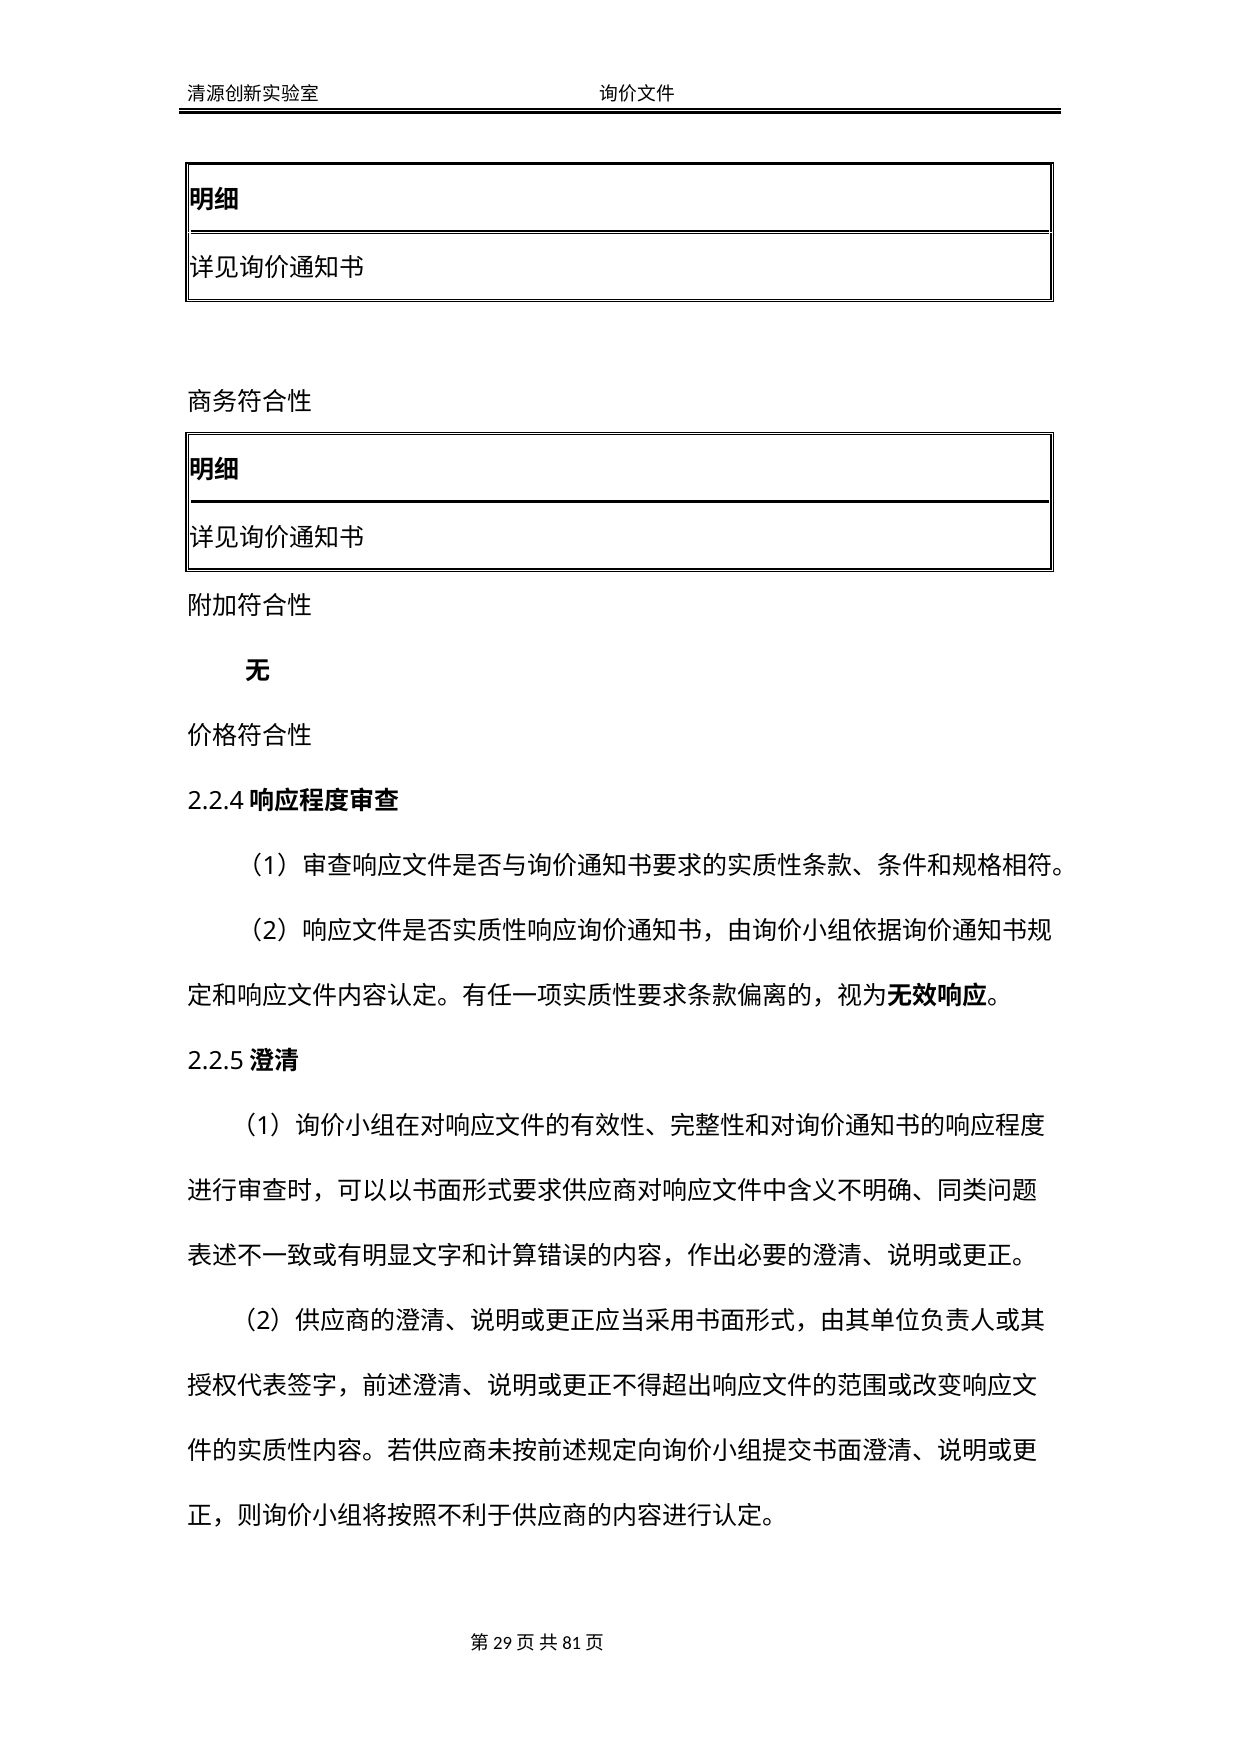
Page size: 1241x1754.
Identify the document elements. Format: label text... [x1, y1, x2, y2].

table_header 明细 [189, 165, 1050, 230]
text 商务符合性 [187, 302, 1053, 432]
text （2）供应商的澄清、说明或更正应当采用书面形式，由其单位负责人或其授权代表签字，前述澄清、说明或更正不得超出响应文件的范围或改变响应文件的实质性内容。若供应商未按前述规定向询价小组提交书面澄清、说明或更正，则询价小组将按照不利于供应商的内容进行认定。 [187, 1286, 1053, 1546]
table_header 明细 [189, 435, 1050, 500]
text （1）审查响应文件是否与询价通知书要求的实质性条款、条件和规格相符。 [187, 831, 1053, 896]
text （2）响应文件是否实质性响应询价通知书，由询价小组依据询价通知书规定和响应文件内容认定。有任一项实质性要求条款偏离的，视为无效响应。 [187, 896, 1053, 1026]
text 2.2.4响应程度审查 [187, 766, 1053, 831]
table_cell 详见询价通知书 [189, 230, 1051, 298]
table_cell 详见询价通知书 [189, 500, 1050, 568]
text 附加符合性 无 价格符合性 [187, 572, 1053, 766]
text （1）询价小组在对响应文件的有效性、完整性和对询价通知书的响应程度进行审查时，可以以书面形式要求供应商对响应文件中含义不明确、同类问题表述不一致或有明显文字和计算错误的内容，作出必要的澄清、说明或更正。 [187, 1091, 1053, 1286]
text 2.2.5澄清 [187, 1026, 1053, 1091]
